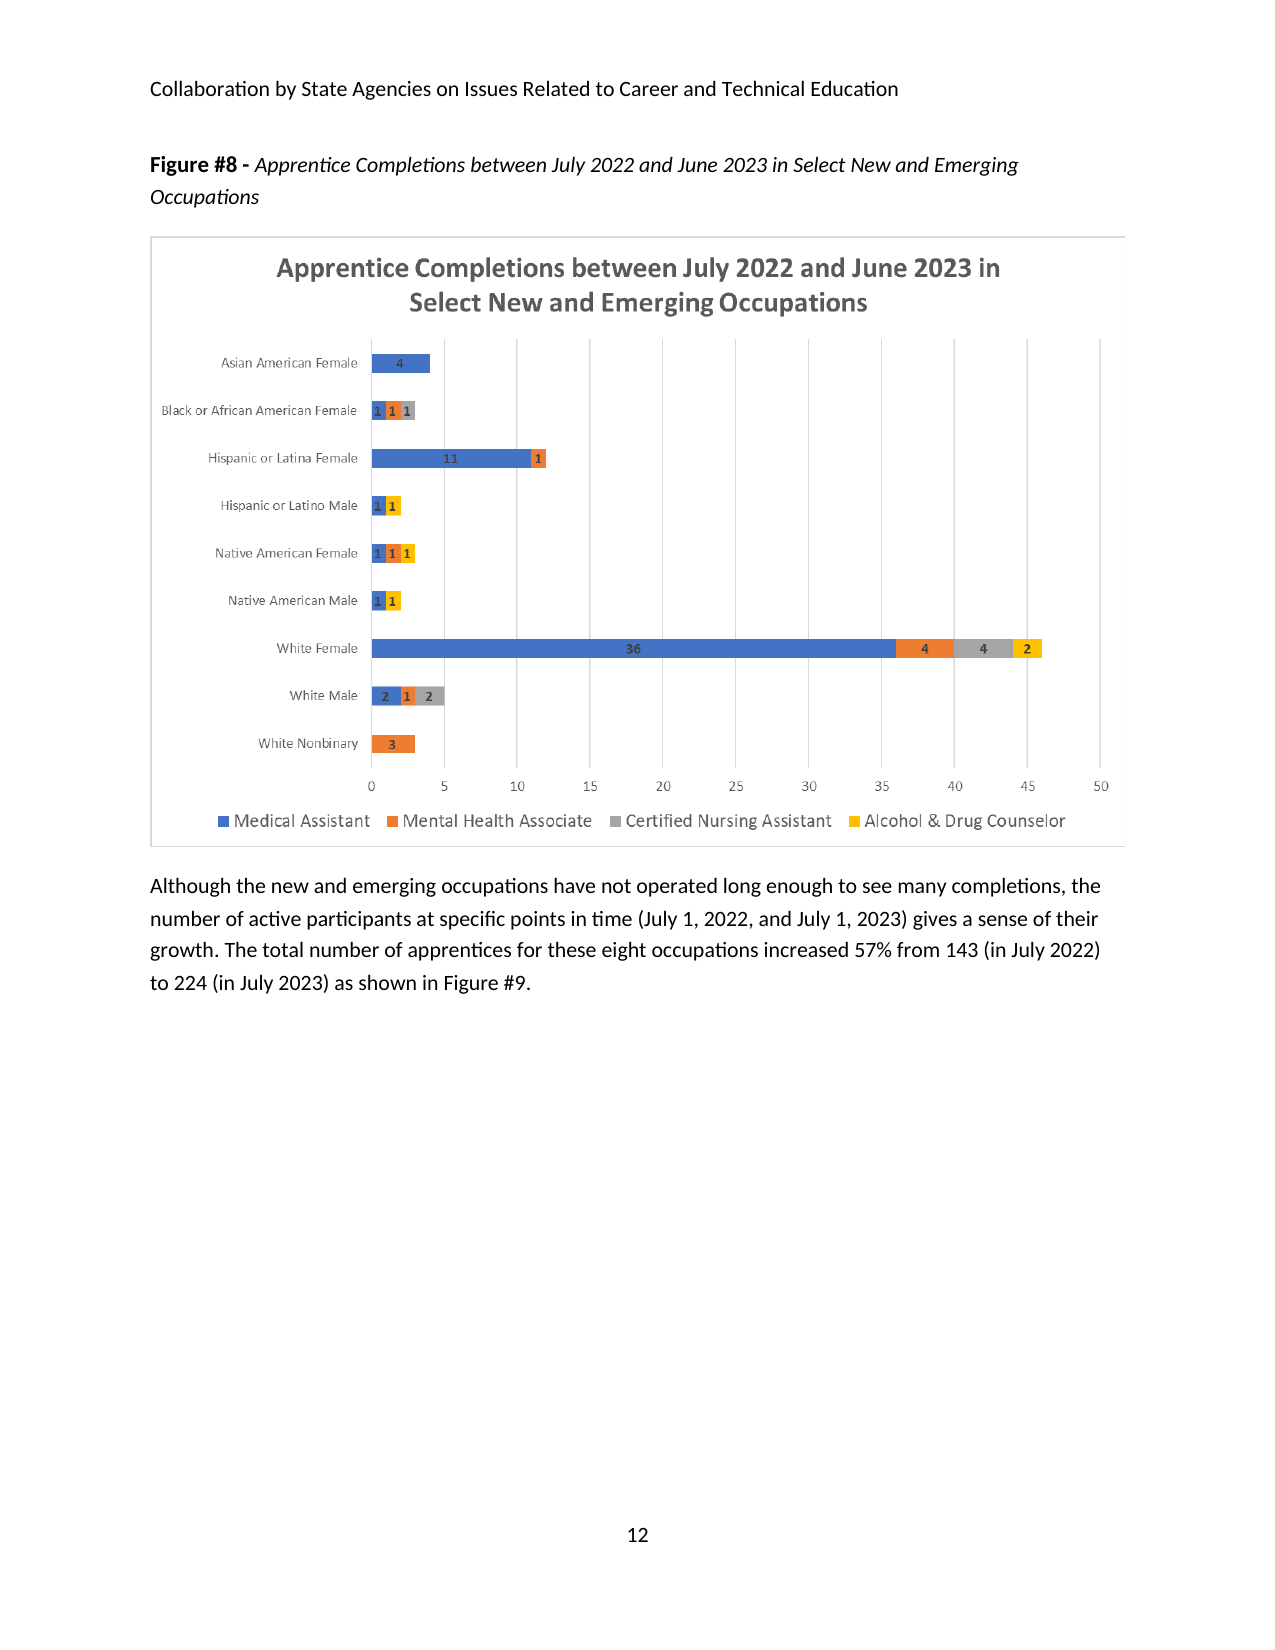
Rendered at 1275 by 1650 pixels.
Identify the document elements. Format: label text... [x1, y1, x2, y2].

text Figure #8 - Apprentice Completions between July 2022 and June 2023 in Select New and Emerging Occupations [150, 150, 1125, 210]
text Although the new and emerging occupations have not operated long enough to see many completions, the number of active participants at specific points in time (July 1, 2022, and July 1, 2023) gives a sense of their growth. The total number of apprentices for these eight occupations increased 57% from 143 (in July 2022) to 224 (in July 2023) as shown in Figure #9. [150, 873, 1125, 995]
picture [150, 236, 1125, 847]
